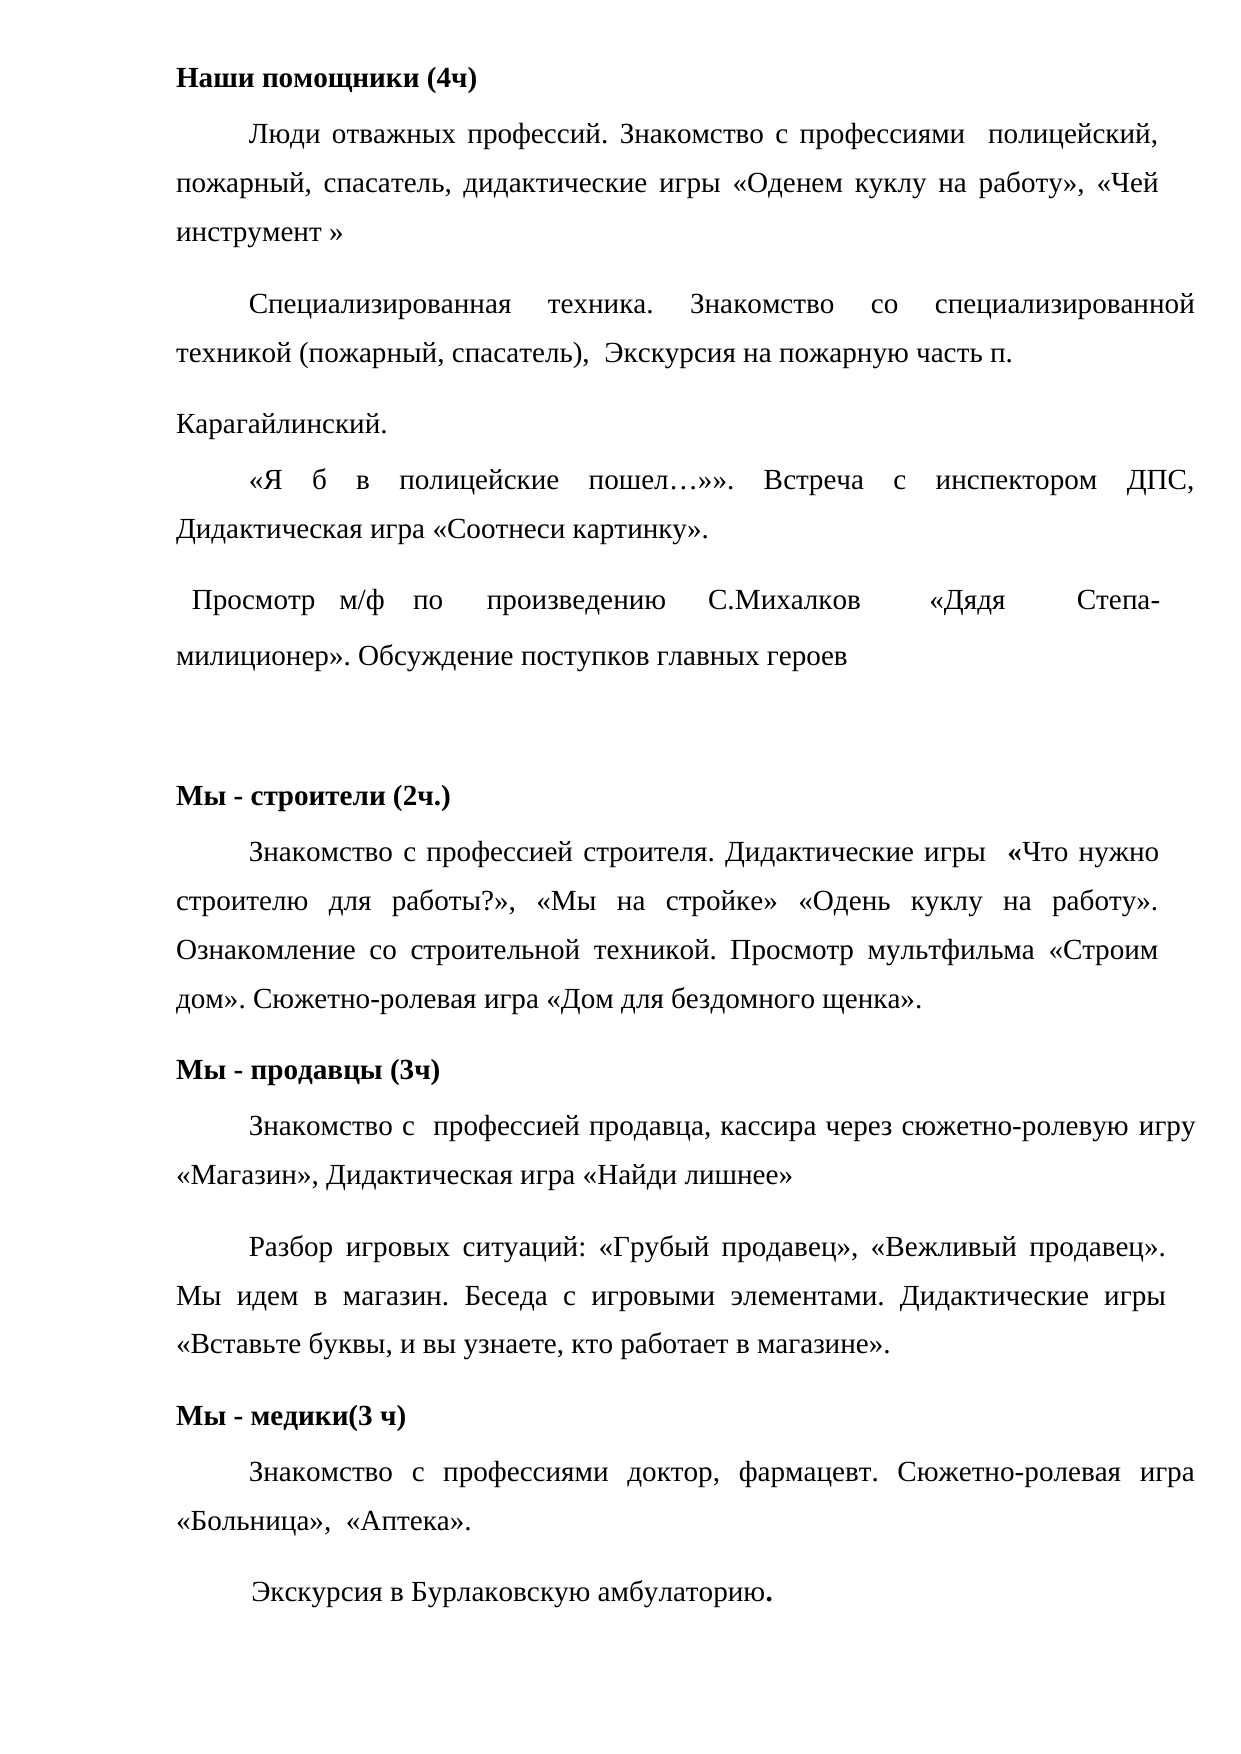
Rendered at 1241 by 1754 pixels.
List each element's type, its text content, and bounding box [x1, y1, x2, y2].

text Мы - строители (2ч.) [176, 778, 1195, 811]
text милиционер». Обсуждение поступков главных героев [176, 638, 1195, 672]
text Знакомство с профессией строителя. Дидактические игры «Что нужно строителю для работы?», «Мы на стройке» «Одень куклу на работу». Ознакомление со строительной техникой. Просмотр мультфильма «Строим дом». Сюжетно-ролевая игра «Дом для бездомного щенка». [176, 834, 1159, 1014]
text Экскурсия в Бурлаковскую амбулаторию. [251, 1574, 1195, 1608]
text Мы - продавцы (3ч) [176, 1052, 1195, 1086]
text Специализированная техника. Знакомство со специализированной техникой (пожарный, спасатель), Экскурсия на пожарную часть п. [176, 286, 1195, 368]
text Просмотр м/ф по произведению С.Михалков «Дядя Степа- [150, 582, 1160, 616]
text Знакомство с профессией продавца, кассира через сюжетно-ролевую игру «Магазин», Дидактическая игра «Найди лишнее» [176, 1108, 1195, 1191]
text Мы - медики(3 ч) [176, 1398, 1195, 1431]
text Люди отважных профессий. Знакомство с профессиями полицейский, пожарный, спасатель, дидактические игры «Оденем куклу на работу», «Чей инструмент » [176, 117, 1159, 248]
text Наши помощники (4ч) [176, 60, 1195, 94]
text Карагайлинский. [176, 406, 1195, 439]
text Разбор игровых ситуаций: «Грубый продавец», «Вежливый продавец». Мы идем в магазин. Беседа с игровыми элементами. Дидактические игры «Вставьте буквы, и вы узнаете, кто работает в магазине». [176, 1229, 1167, 1360]
text «Я б в полицейские пошел…»». Встреча с инспектором ДПС, Дидактическая игра «Соотнеси картинку». [176, 462, 1195, 544]
text Знакомство с профессиями доктор, фармацевт. Сюжетно-ролевая игра «Больница», «Аптека». [176, 1454, 1195, 1537]
